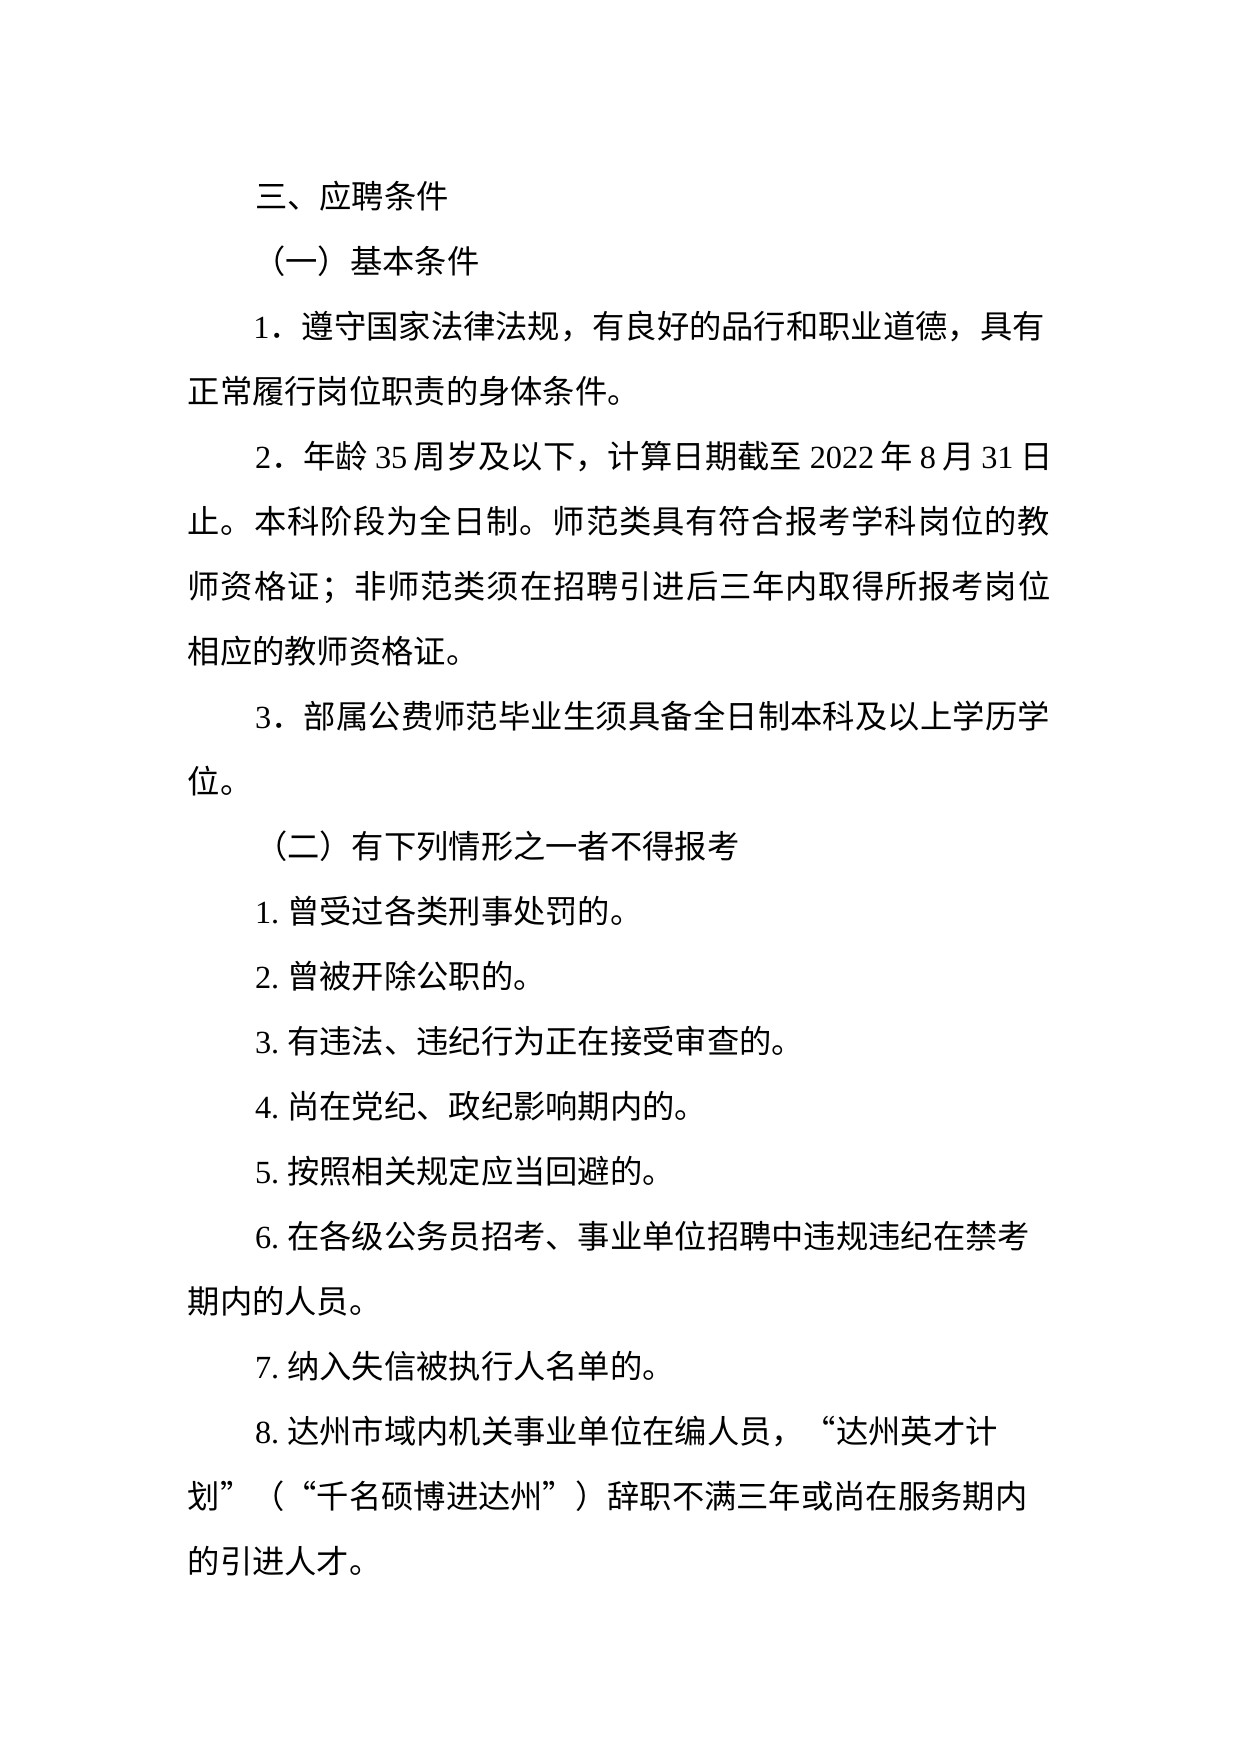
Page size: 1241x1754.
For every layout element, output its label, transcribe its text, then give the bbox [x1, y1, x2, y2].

text 1．遵守国家法律法规，有良好的品行和职业道德，具有正常履行岗位职责的身体条件。 [187, 292, 1053, 422]
text 6. 在各级公务员招考、事业单位招聘中违规违纪在禁考期内的人员。 [187, 1202, 1053, 1332]
text 4. 尚在党纪、政纪影响期内的。 [187, 1072, 1053, 1137]
text 2. 曾被开除公职的。 [187, 942, 1053, 1007]
text 1. 曾受过各类刑事处罚的。 [187, 877, 1053, 942]
text 5. 按照相关规定应当回避的。 [187, 1137, 1053, 1202]
text 2．年龄35周岁及以下，计算日期截至2022年8月31日止。本科阶段为全日制。师范类具有符合报考学科岗位的教师资格证；非师范类须在招聘引进后三年内取得所报考岗位相应的教师资格证。 [187, 422, 1053, 682]
text 7. 纳入失信被执行人名单的。 [187, 1332, 1053, 1397]
text （一）基本条件 [187, 227, 1053, 292]
text （二）有下列情形之一者不得报考 [187, 812, 1053, 877]
text 3．部属公费师范毕业生须具备全日制本科及以上学历学位。 [187, 682, 1053, 812]
text 8. 达州市域内机关事业单位在编人员，“达州英才计划”（“千名硕博进达州”）辞职不满三年或尚在服务期内的引进人才。 [187, 1397, 1053, 1592]
text 3. 有违法、违纪行为正在接受审查的。 [187, 1007, 1053, 1072]
text 三、应聘条件 [187, 162, 1053, 227]
